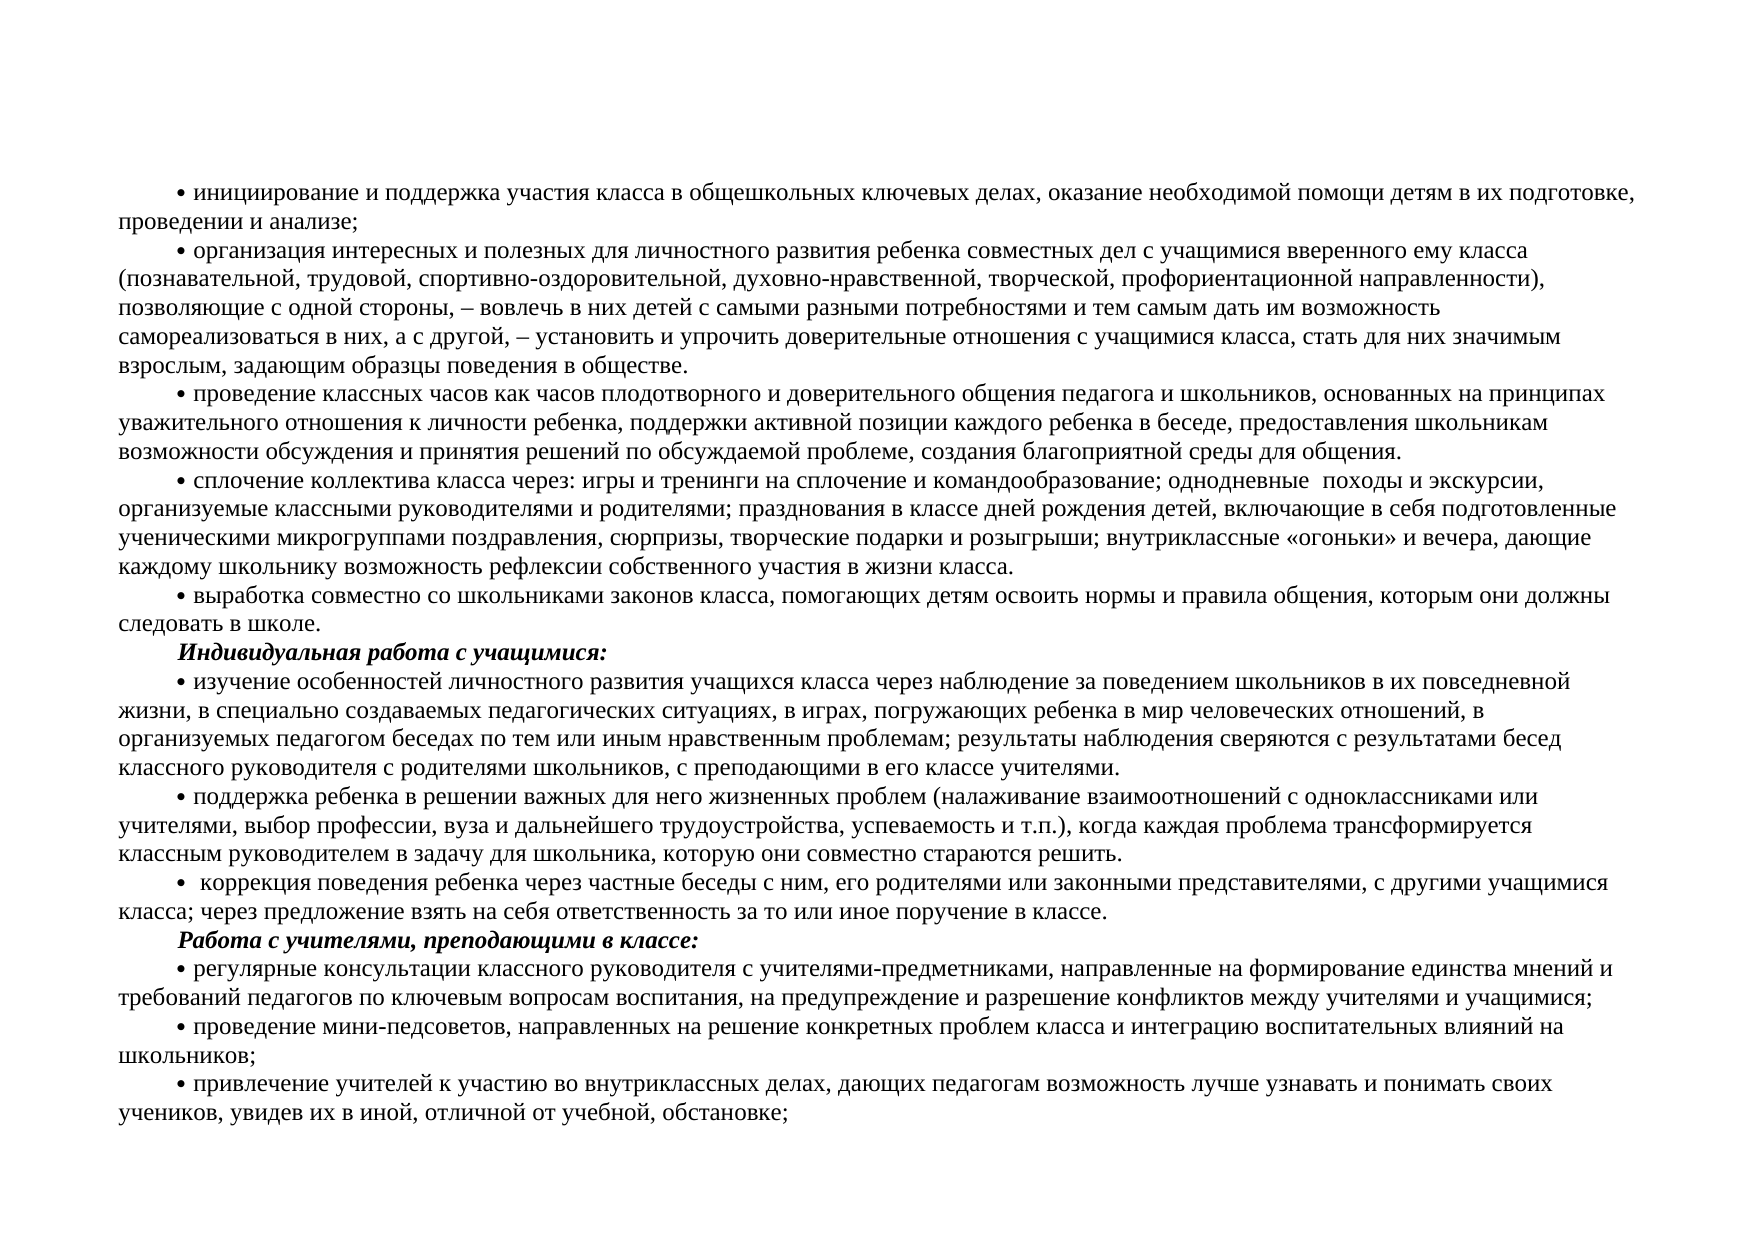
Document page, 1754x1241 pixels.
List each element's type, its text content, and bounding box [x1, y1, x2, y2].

list проведение классных часов как часов плодотворного и доверительного общения педагога и школьников, основанных на принципах уважительного отношения к личности ребенка, поддержки активной позиции каждого ребенка в беседе, предоставления школьникам возможности обсуждения и принятия решений по обсуждаемой проблеме, создания благоприятной среды для общения. [118, 378, 1636, 465]
list выработка совместно со школьниками законов класса, помогающих детям освоить нормы и правила общения, которым они должны следовать в школе. [118, 580, 1636, 637]
list поддержка ребенка в решении важных для него жизненных проблем (налаживание взаимоотношений с одноклассниками или учителями, выбор профессии, вуза и дальнейшего трудоустройства, успеваемость и т.п.), когда каждая проблема трансформируется классным руководителем в задачу для школьника, которую они совместно стараются решить. [118, 781, 1636, 867]
text Индивидуальная работа с учащимися: [118, 637, 1636, 666]
list сплочение коллектива класса через: игры и тренинги на сплочение и командообразование; однодневные походы и экскурсии, организуемые классными руководителями и родителями; празднования в классе дней рождения детей, включающие в себя подготовленные ученическими микрогруппами поздравления, сюрпризы, творческие подарки и розыгрыши; внутриклассные «огоньки» и вечера, дающие каждому школьнику возможность рефлексии собственного участия в жизни класса. [118, 465, 1636, 580]
list проведение мини-педсоветов, направленных на решение конкретных проблем класса и интеграцию воспитательных влияний на школьников; [118, 1011, 1617, 1068]
list изучение особенностей личностного развития учащихся класса через наблюдение за поведением школьников в их повседневной жизни, в специально создаваемых педагогических ситуациях, в играх, погружающих ребенка в мир человеческих отношений, в организуемых педагогом беседах по тем или иным нравственным проблемам; результаты наблюдения сверяются с результатами бесед классного руководителя с родителями школьников, с преподающими в его классе учителями. [118, 666, 1636, 781]
list организация интересных и полезных для личностного развития ребенка совместных дел с учащимися вверенного ему класса (познавательной, трудовой, спортивно-оздоровительной, духовно-нравственной, творческой, профориентационной направленности), позволяющие с одной стороны, – вовлечь в них детей с самыми разными потребностями и тем самым дать им возможность самореализоваться в них, а с другой, – установить и упрочить доверительные отношения с учащимися класса, стать для них значимым взрослым, задающим образцы поведения в обществе. [118, 235, 1636, 378]
text Работа с учителями, преподающими в классе: [177, 925, 1617, 953]
list инициирование и поддержка участия класса в общешкольных ключевых делах, оказание необходимой помощи детям в их подготовке, проведении и анализе; [118, 177, 1636, 235]
list привлечение учителей к участию во внутриклассных делах, дающих педагогам возможность лучше узнавать и понимать своих учеников, увидев их в иной, отличной от учебной, обстановке; [118, 1068, 1617, 1126]
list коррекция поведения ребенка через частные беседы с ним, его родителями или законными представителями, с другими учащимися класса; через предложение взять на себя ответственность за то или иное поручение в классе. [118, 867, 1617, 925]
list регулярные консультации классного руководителя с учителями-предметниками, направленные на формирование единства мнений и требований педагогов по ключевым вопросам воспитания, на предупреждение и разрешение конфликтов между учителями и учащимися; [118, 953, 1617, 1011]
